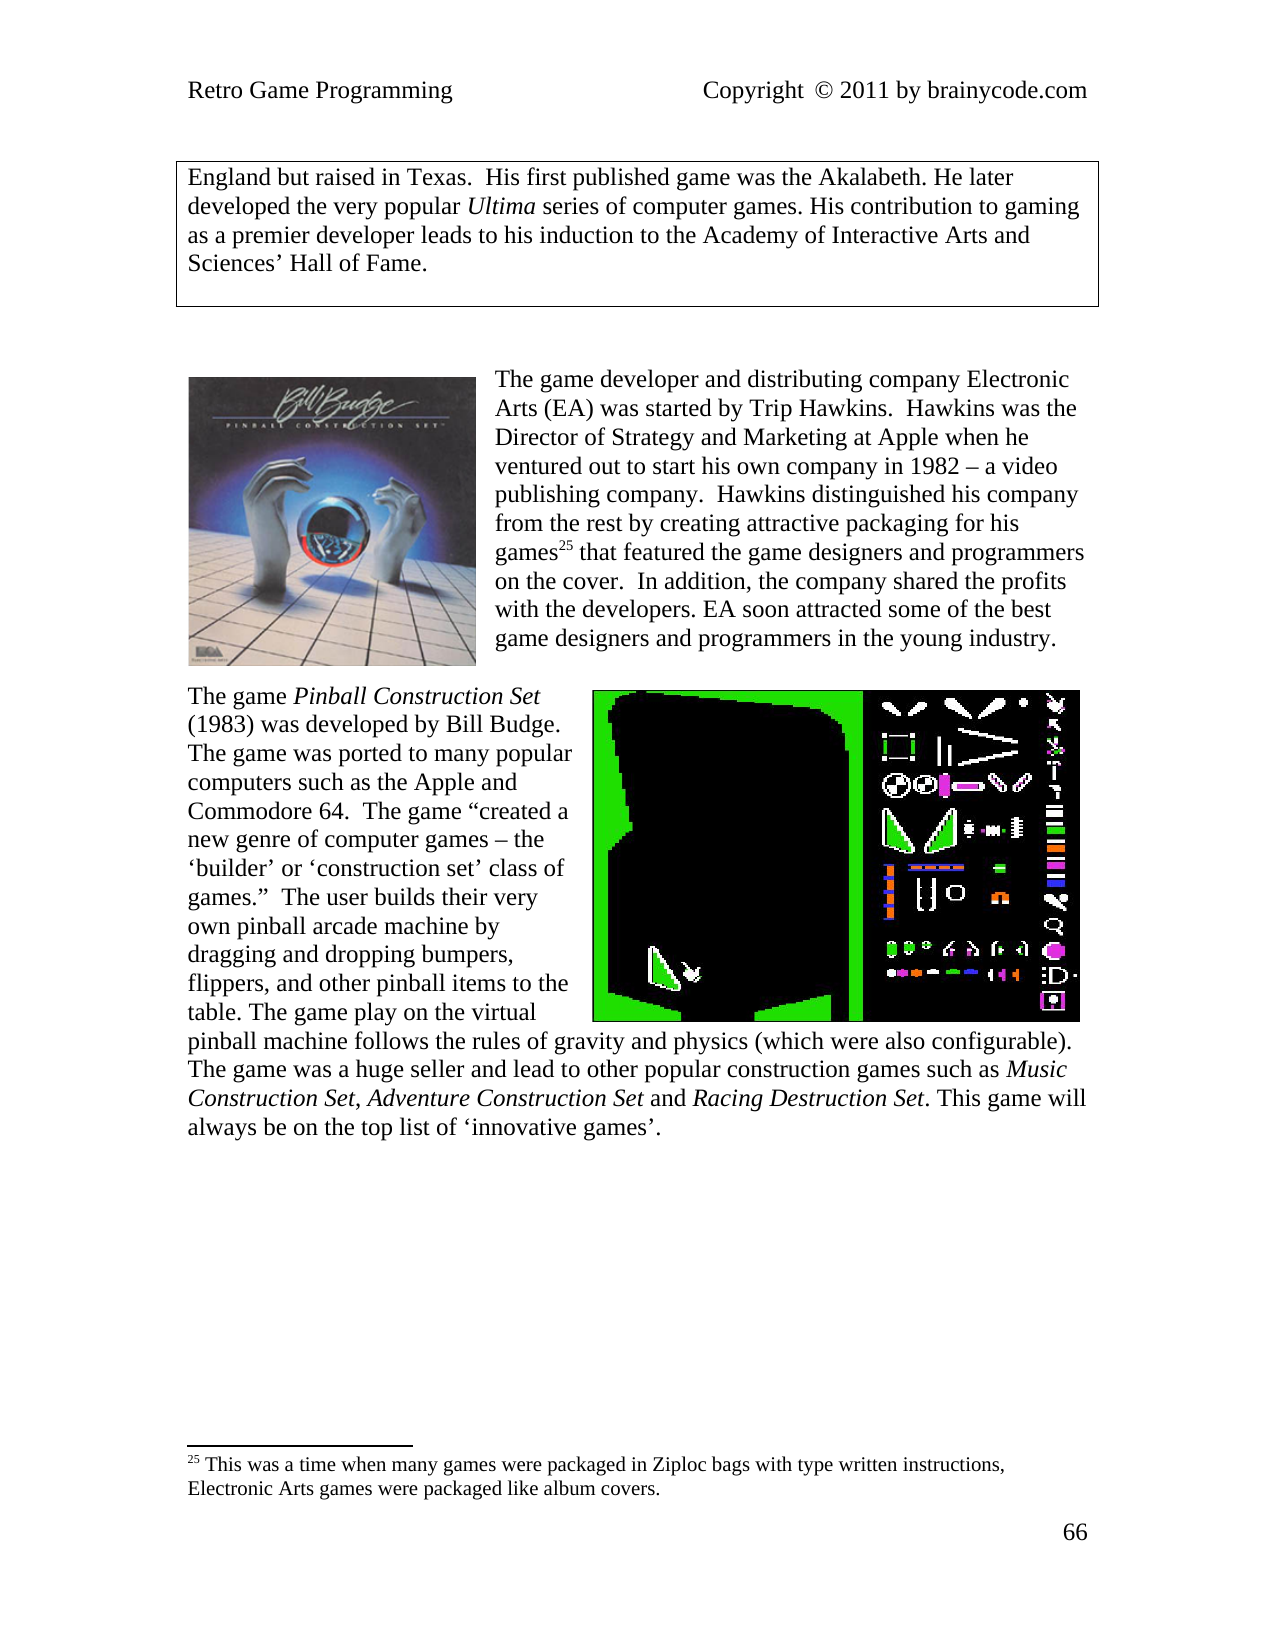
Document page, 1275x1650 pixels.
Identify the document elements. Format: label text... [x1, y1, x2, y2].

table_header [177, 162, 1098, 306]
picture [188, 377, 476, 666]
picture [592, 690, 1079, 1021]
